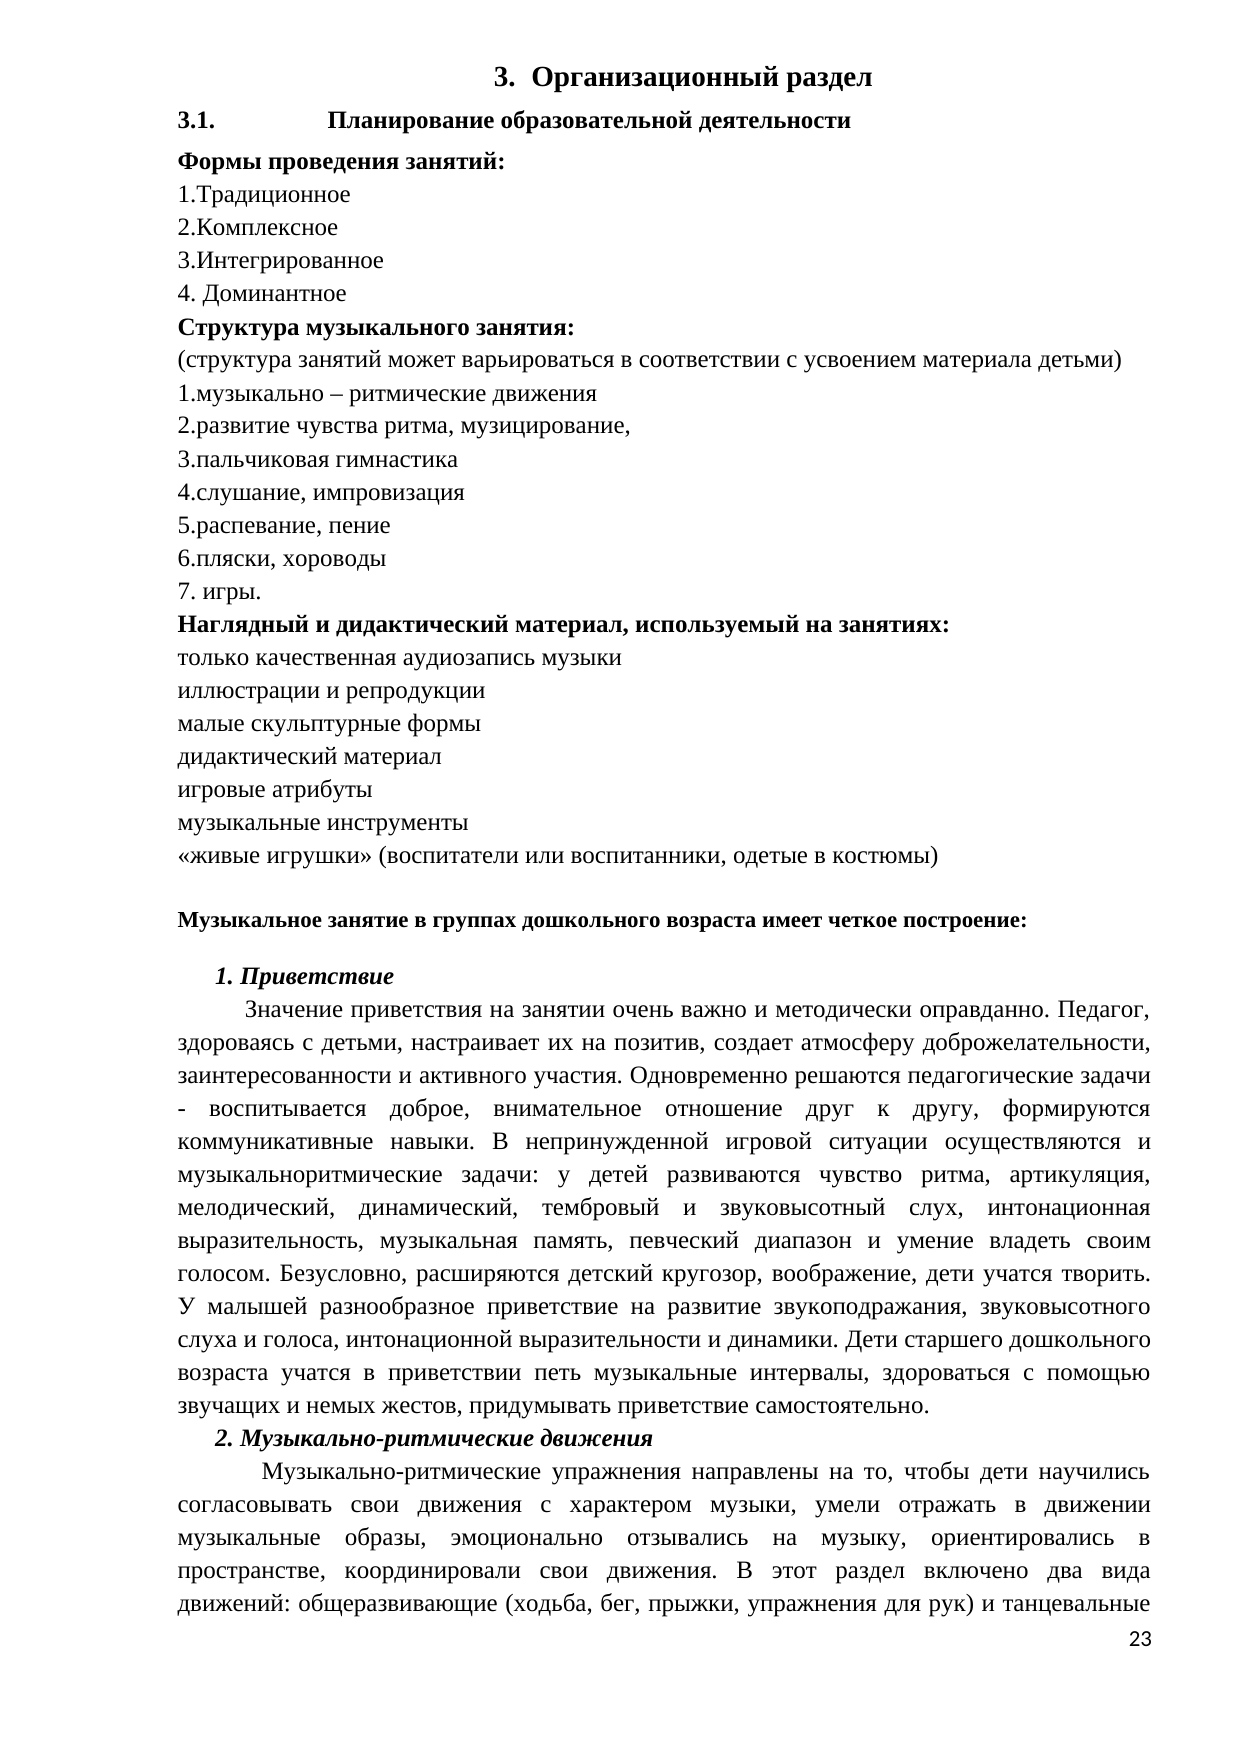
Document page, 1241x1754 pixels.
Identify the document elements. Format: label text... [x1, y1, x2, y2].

text дидактический материал [177, 741, 1152, 769]
text 2.Комплексное [177, 212, 1152, 241]
text 1.музыкально – ритмические движения [177, 378, 1152, 406]
text игровые атрибуты [177, 774, 1152, 803]
text Музыкальное занятие в группах дошкольного возраста имеет четкое построение: [177, 906, 1152, 932]
text Значение приветствия на занятии очень важно и методически оправданно. Педагог, здороваясь с детьми, настраивает их на позитив, создает атмосферу доброжелательности, заинтересованности и активного участия. Одновременно решаются педагогические задачи - воспитывается доброе, внимательное отношение друг к другу, формируются коммуникативные навыки. В непринужденной игровой ситуации осуществляются и музыкальноритмические задачи: у детей развиваются чувство ритма, артикуляция, мелодический, динамический, тембровый и звуковысотный слух, интонационная выразительность, музыкальная память, певческий диапазон и умение владеть своим голосом. Безусловно, расширяются детский кругозор, воображение, дети учатся творить. У малышей разнообразное приветствие на развитие звукоподражания, звуковысотного слуха и голоса, интонационной выразительности и динамики. Дети старшего дошкольного возраста учатся в приветствии петь музыкальные интервалы, здороваться с помощью звучащих и немых жестов, придумывать приветствие самостоятельно. [177, 994, 1152, 1419]
text 4.слушание, импровизация [177, 477, 1152, 505]
text 1. Приветствие [177, 961, 1152, 990]
text 3.Интегрированное [177, 246, 1152, 274]
text 4. Доминантное [177, 278, 1152, 307]
text (структура занятий может варьироваться в соответствии с усвоением материала детьми) [177, 344, 1152, 373]
text 5.распевание, пение [177, 510, 1152, 538]
text малые скульптурные формы [177, 708, 1152, 737]
text музыкальные инструменты [177, 807, 1152, 836]
text Наглядный и дидактический материал, используемый на занятиях: [177, 609, 1152, 637]
text 2.развитие чувства ритма, музицирование, [177, 411, 1152, 439]
text «живые игрушки» (воспитатели или воспитанники, одетые в костюмы) [177, 840, 1152, 869]
text 2. Музыкально-ритмические движения [177, 1423, 1152, 1452]
text только качественная аудиозапись музыки [177, 642, 1152, 671]
text Формы проведения занятий: [177, 146, 1152, 175]
text 3.пальчиковая гимнастика [177, 444, 1152, 472]
list Планирование образовательной деятельности [177, 105, 1152, 134]
text 1.Традиционное [177, 179, 1152, 208]
text иллюстрации и репродукции [177, 675, 1152, 703]
list Организационный раздел [215, 59, 1152, 93]
text 7. игры. [177, 576, 1152, 604]
text 6.пляски, хороводы [177, 543, 1152, 571]
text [177, 1456, 1152, 1617]
text Структура музыкального занятия: [177, 312, 1152, 340]
